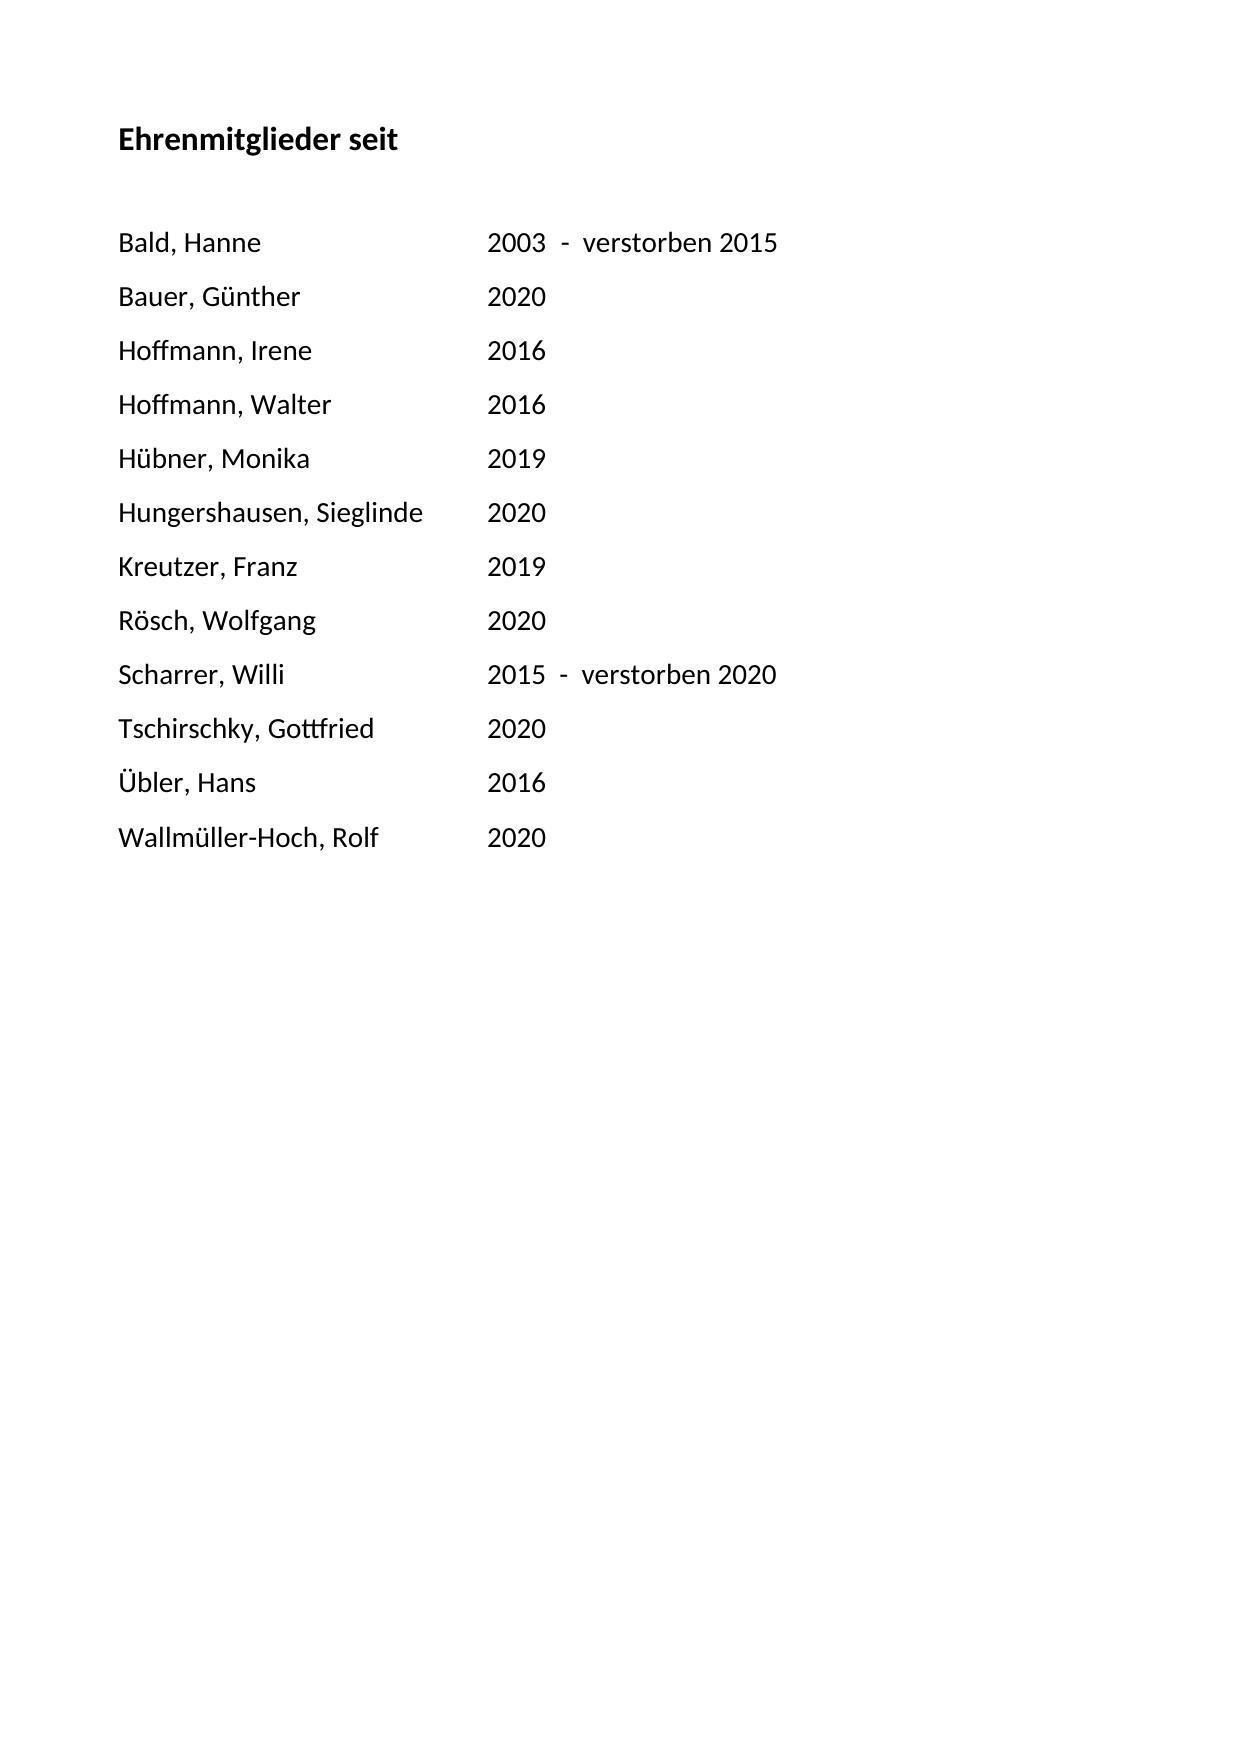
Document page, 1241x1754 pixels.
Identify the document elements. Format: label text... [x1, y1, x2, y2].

text Wallmüller-Hoch, Rolf 2020 [118, 819, 1122, 854]
text Kreutzer, Franz 2019 [118, 548, 1122, 584]
text Ehrenmitglieder seit [118, 118, 1122, 159]
text Scharrer, Willi 2015 - verstorben 2020 [118, 656, 1122, 692]
text Hübner, Monika 2019 [118, 440, 1122, 476]
text Bald, Hanne 2003 - verstorben 2015 [118, 224, 1122, 259]
text Hoffmann, Irene 2016 [118, 332, 1122, 368]
text Bauer, Günther 2020 [118, 278, 1122, 314]
text Tschirschky, Gottfried 2020 [118, 711, 1122, 746]
text Rösch, Wolfgang 2020 [118, 602, 1122, 638]
text Hungershausen, Sieglinde 2020 [118, 494, 1122, 530]
text Hoffmann, Walter 2016 [118, 386, 1122, 422]
text Übler, Hans 2016 [118, 764, 1122, 800]
